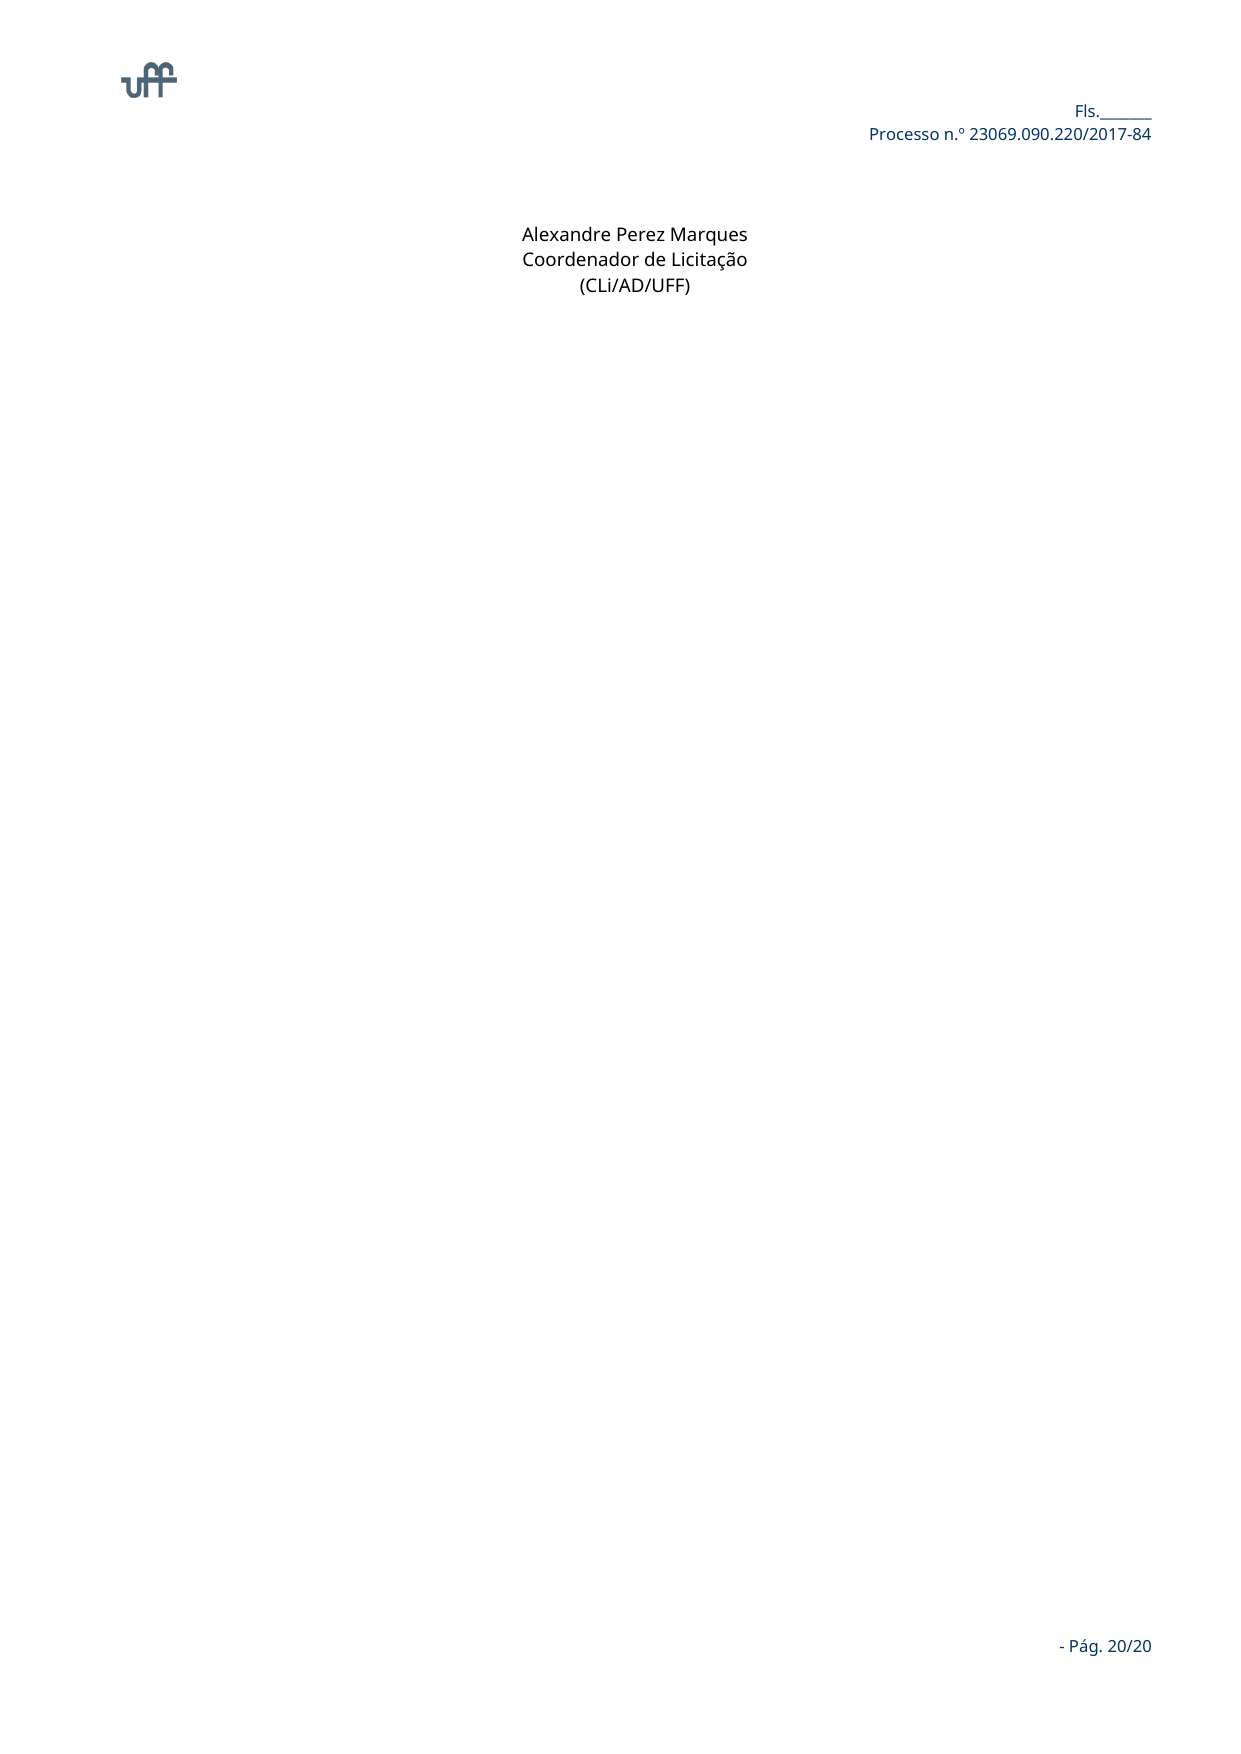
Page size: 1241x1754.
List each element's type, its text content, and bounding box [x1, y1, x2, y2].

list (CLi/AD/UFF) [118, 272, 1152, 297]
list Alexandre Perez Marques [118, 221, 1152, 246]
picture [118, 59, 181, 100]
list Coordenador de Licitação [118, 246, 1152, 272]
